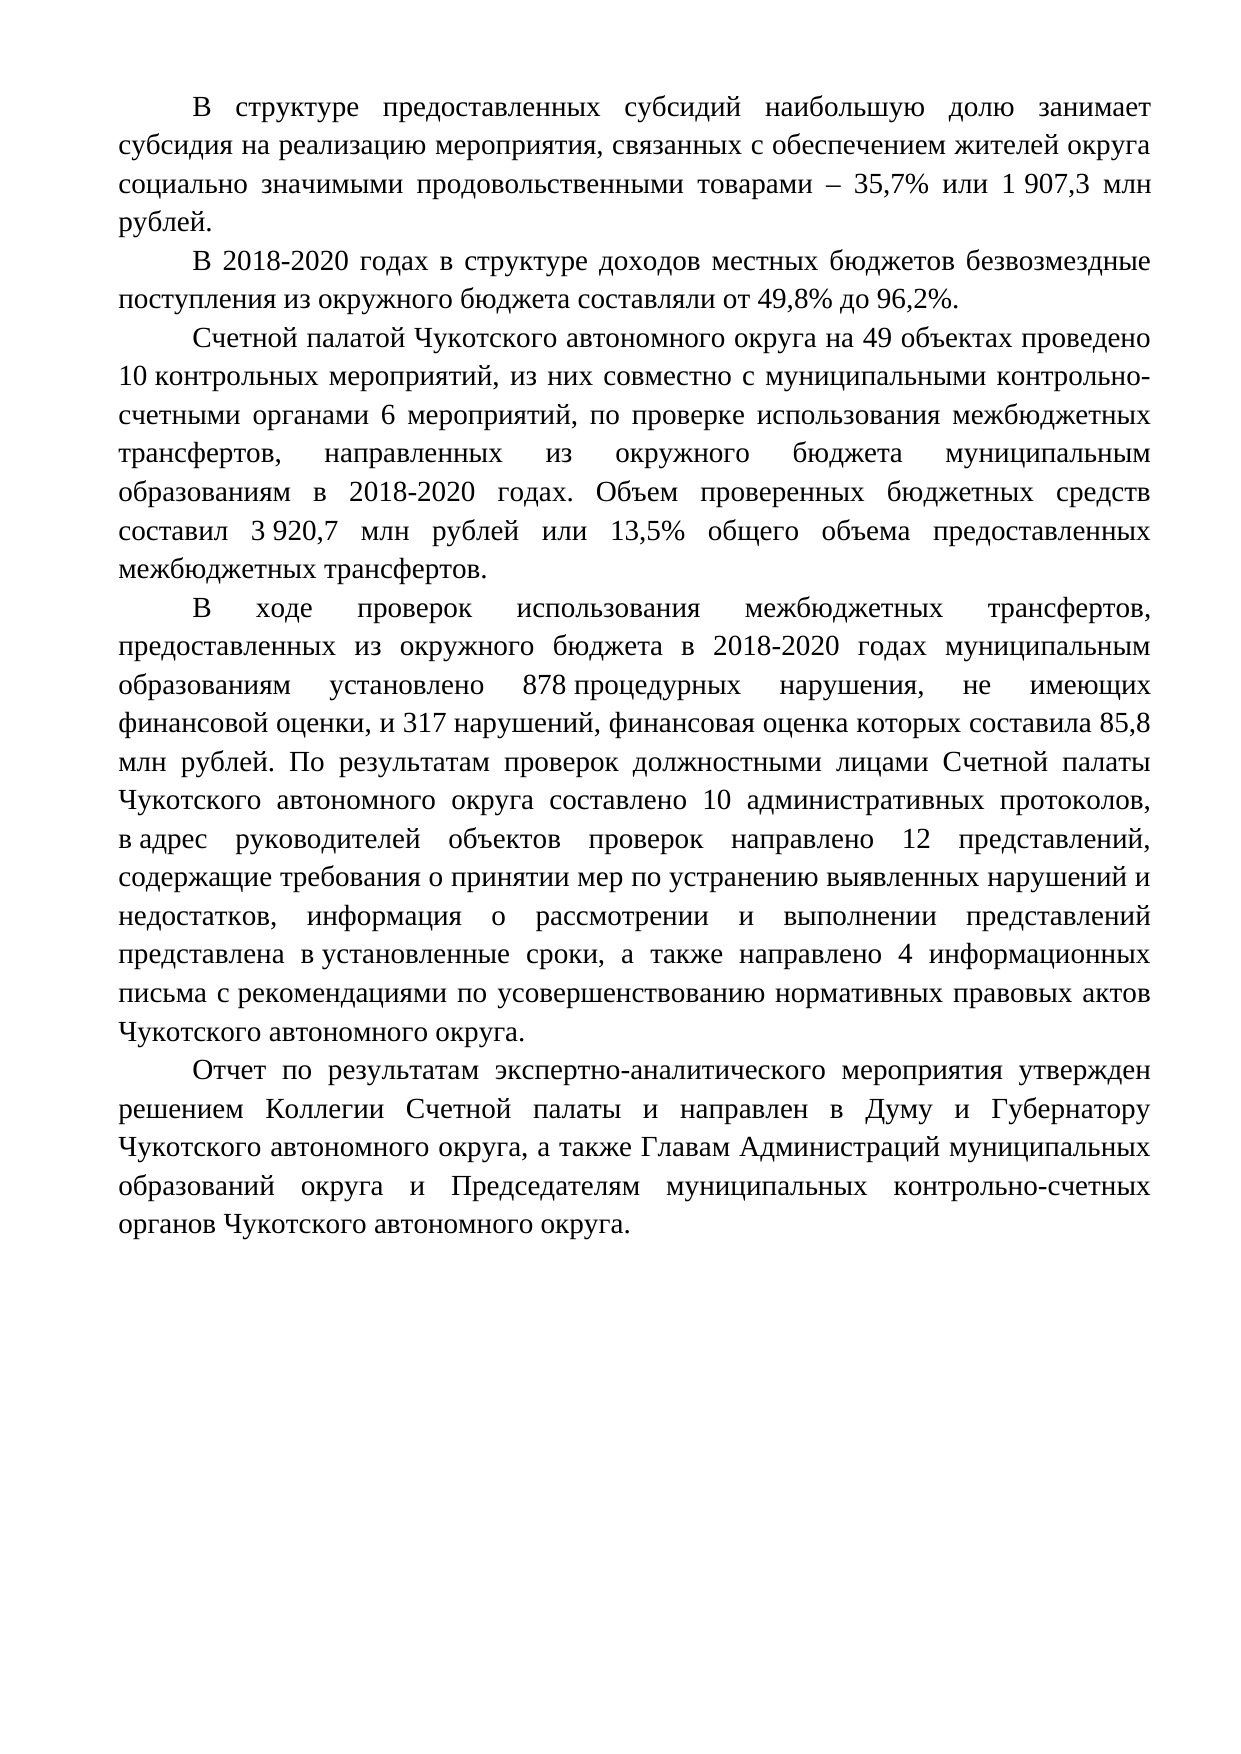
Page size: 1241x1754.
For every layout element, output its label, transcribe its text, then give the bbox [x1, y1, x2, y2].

text В 2018-2020 годах в структуре доходов местных бюджетов безвозмездные поступления из окружного бюджета составляли от 49,8% до 96,2%. [118, 243, 1152, 315]
text В структуре предоставленных субсидий наибольшую долю занимает субсидия на реализацию мероприятия, связанных с обеспечением жителей округа социально значимыми продовольственными товарами – 35,7% или 1 907,3 млн рублей. [118, 89, 1152, 238]
text Счетной палатой Чукотского автономного округа на 49 объектах проведено 10 контрольных мероприятий, из них совместно с муниципальными контрольно-счетными органами 6 мероприятий, по проверке использования межбюджетных трансфертов, направленных из окружного бюджета муниципальным образованиям в 2018-2020 годах. Объем проверенных бюджетных средств составил 3 920,7 млн рублей или 13,5% общего объема предоставленных межбюджетных трансфертов. [118, 320, 1152, 585]
text В ходе проверок использования межбюджетных трансфертов, предоставленных из окружного бюджета в 2018-2020 годах муниципальным образованиям установлено 878 процедурных нарушения, не имеющих финансовой оценки, и 317 нарушений, финансовая оценка которых составила 85,8 млн рублей. По результатам проверок должностными лицами Счетной палаты Чукотского автономного округа составлено 10 административных протоколов, в адрес руководителей объектов проверок направлено 12 представлений, содержащие требования о принятии мер по устранению выявленных нарушений и недостатков, информация о рассмотрении и выполнении представлений представлена в установленные сроки, а также направлено 4 информационных письма с рекомендациями по усовершенствованию нормативных правовых актов Чукотского автономного округа. [118, 590, 1152, 1047]
text Отчет по результатам экспертно-аналитического мероприятия утвержден решением Коллегии Счетной палаты и направлен в Думу и Губернатору Чукотского автономного округа, а также Главам Администраций муниципальных образований округа и Председателям муниципальных контрольно-счетных органов Чукотского автономного округа. [118, 1052, 1152, 1240]
